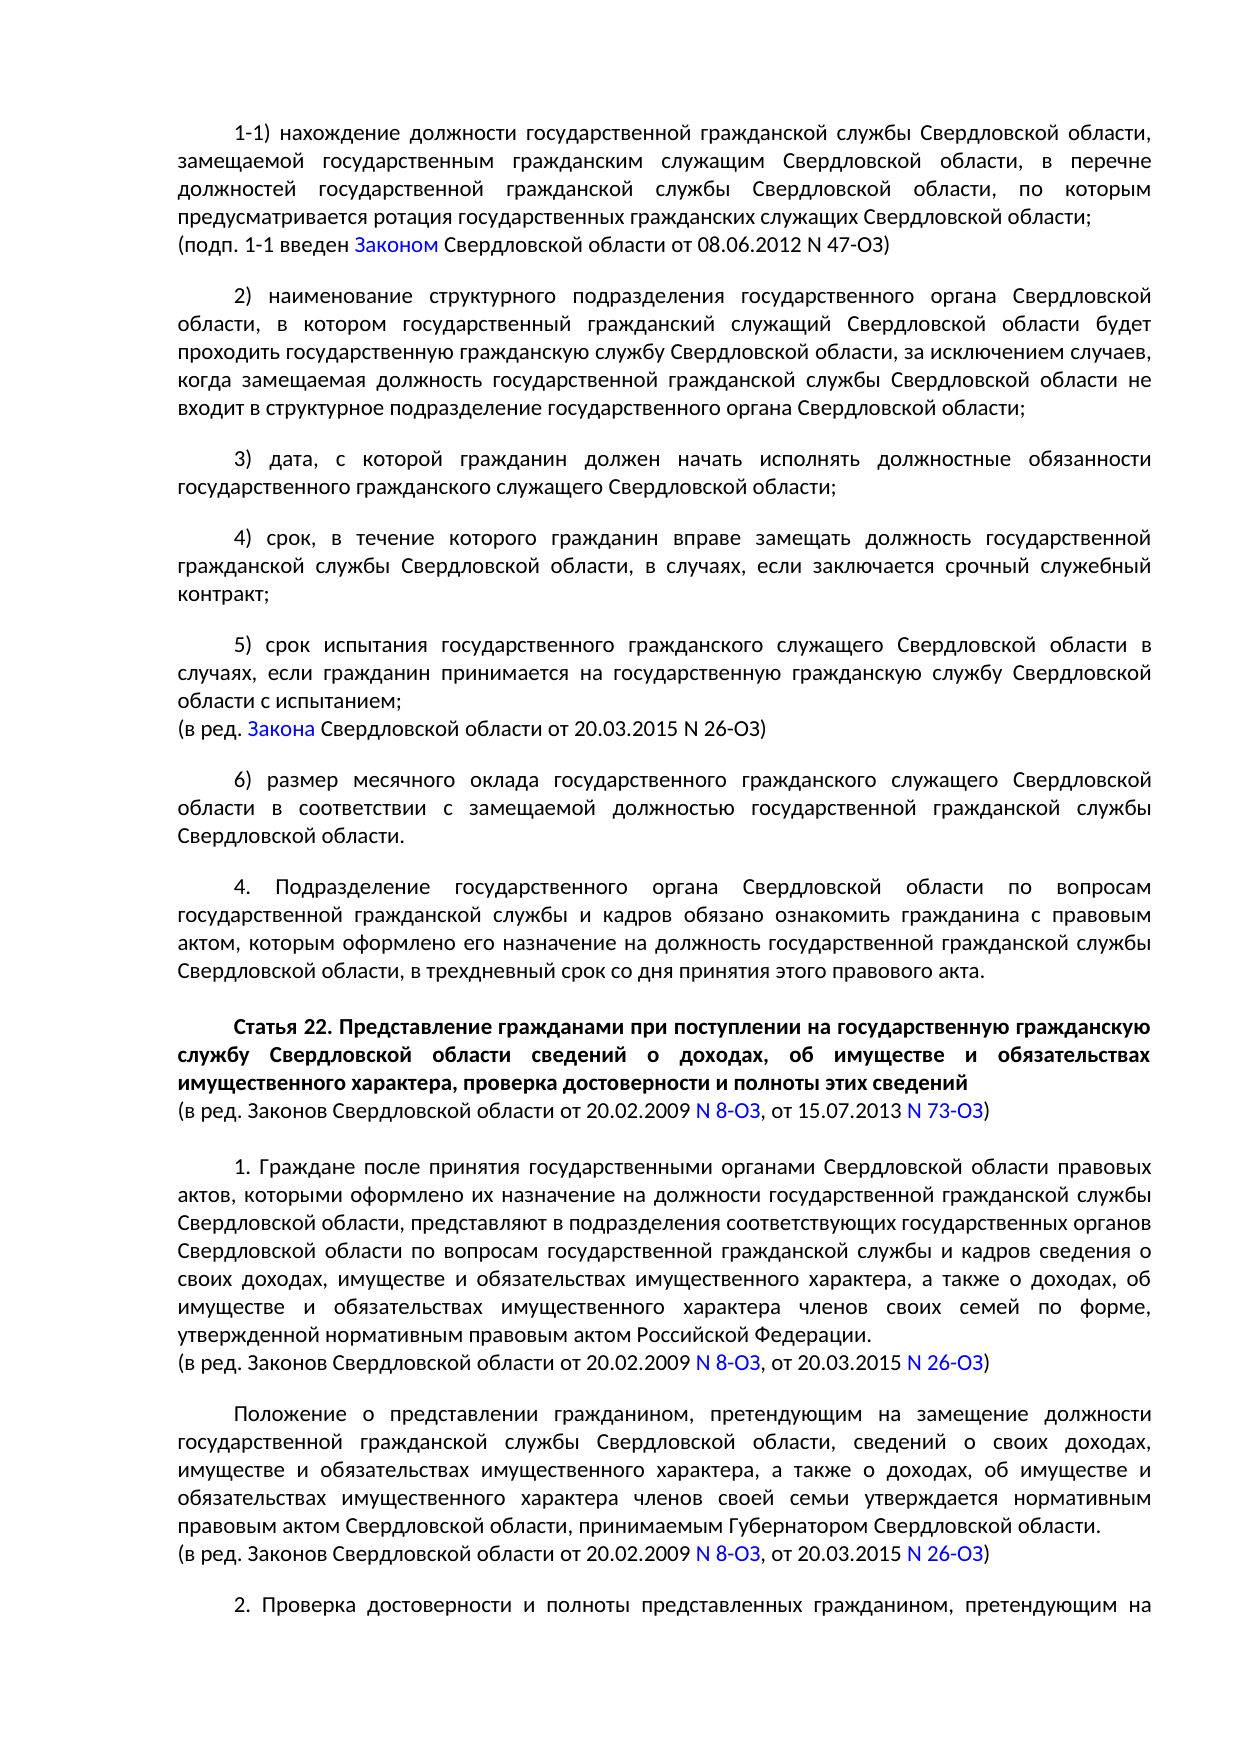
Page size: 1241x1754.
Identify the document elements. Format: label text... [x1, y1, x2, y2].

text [177, 1590, 1152, 1618]
text (в ред. Законов Свердловской области от 20.02.2009 N 8-ОЗ, от 20.03.2015 N 26-ОЗ) [177, 1348, 1152, 1376]
text 6) размер месячного оклада государственного гражданского служащего Свердловской области в соответствии с замещаемой должностью государственной гражданской службы Свердловской области. [177, 765, 1152, 849]
text Положение о представлении гражданином, претендующим на замещение должности государственной гражданской службы Свердловской области, сведений о своих доходах, имуществе и обязательствах имущественного характера, а также о доходах, об имуществе и обязательствах имущественного характера членов своей семьи утверждается нормативным правовым актом Свердловской области, принимаемым Губернатором Свердловской области. [177, 1399, 1152, 1539]
text (в ред. Закона Свердловской области от 20.03.2015 N 26-ОЗ) [177, 714, 1152, 742]
text 4. Подразделение государственного органа Свердловской области по вопросам государственной гражданской службы и кадров обязано ознакомить гражданина с правовым актом, которым оформлено его назначение на должность государственной гражданской службы Свердловской области, в трехдневный срок со дня принятия этого правового акта. [177, 872, 1152, 984]
title Статья 22. Представление гражданами при поступлении на государственную гражданскую службу Свердловской области сведений о доходах, об имуществе и обязательствах имущественного характера, проверка достоверности и полноты этих сведений [177, 1012, 1152, 1096]
text 1. Граждане после принятия государственными органами Свердловской области правовых актов, которыми оформлено их назначение на должности государственной гражданской службы Свердловской области, представляют в подразделения соответствующих государственных органов Свердловской области по вопросам государственной гражданской службы и кадров сведения о своих доходах, имуществе и обязательствах имущественного характера, а также о доходах, об имуществе и обязательствах имущественного характера членов своих семей по форме, утвержденной нормативным правовым актом Российской Федерации. [177, 1152, 1152, 1348]
text (в ред. Законов Свердловской области от 20.02.2009 N 8-ОЗ, от 15.07.2013 N 73-ОЗ) [177, 1096, 1152, 1124]
text 5) срок испытания государственного гражданского служащего Свердловской области в случаях, если гражданин принимается на государственную гражданскую службу Свердловской области с испытанием; [177, 630, 1152, 714]
text 1-1) нахождение должности государственной гражданской службы Свердловской области, замещаемой государственным гражданским служащим Свердловской области, в перечне должностей государственной гражданской службы Свердловской области, по которым предусматривается ротация государственных гражданских служащих Свердловской области; [177, 118, 1152, 230]
text 2) наименование структурного подразделения государственного органа Свердловской области, в котором государственный гражданский служащий Свердловской области будет проходить государственную гражданскую службу Свердловской области, за исключением случаев, когда замещаемая должность государственной гражданской службы Свердловской области не входит в структурное подразделение государственного органа Свердловской области; [177, 281, 1152, 421]
text (в ред. Законов Свердловской области от 20.02.2009 N 8-ОЗ, от 20.03.2015 N 26-ОЗ) [177, 1539, 1152, 1567]
text 3) дата, с которой гражданин должен начать исполнять должностные обязанности государственного гражданского служащего Свердловской области; [177, 444, 1152, 500]
text (подп. 1-1 введен Законом Свердловской области от 08.06.2012 N 47-ОЗ) [177, 230, 1152, 258]
text 4) срок, в течение которого гражданин вправе замещать должность государственной гражданской службы Свердловской области, в случаях, если заключается срочный служебный контракт; [177, 523, 1152, 607]
